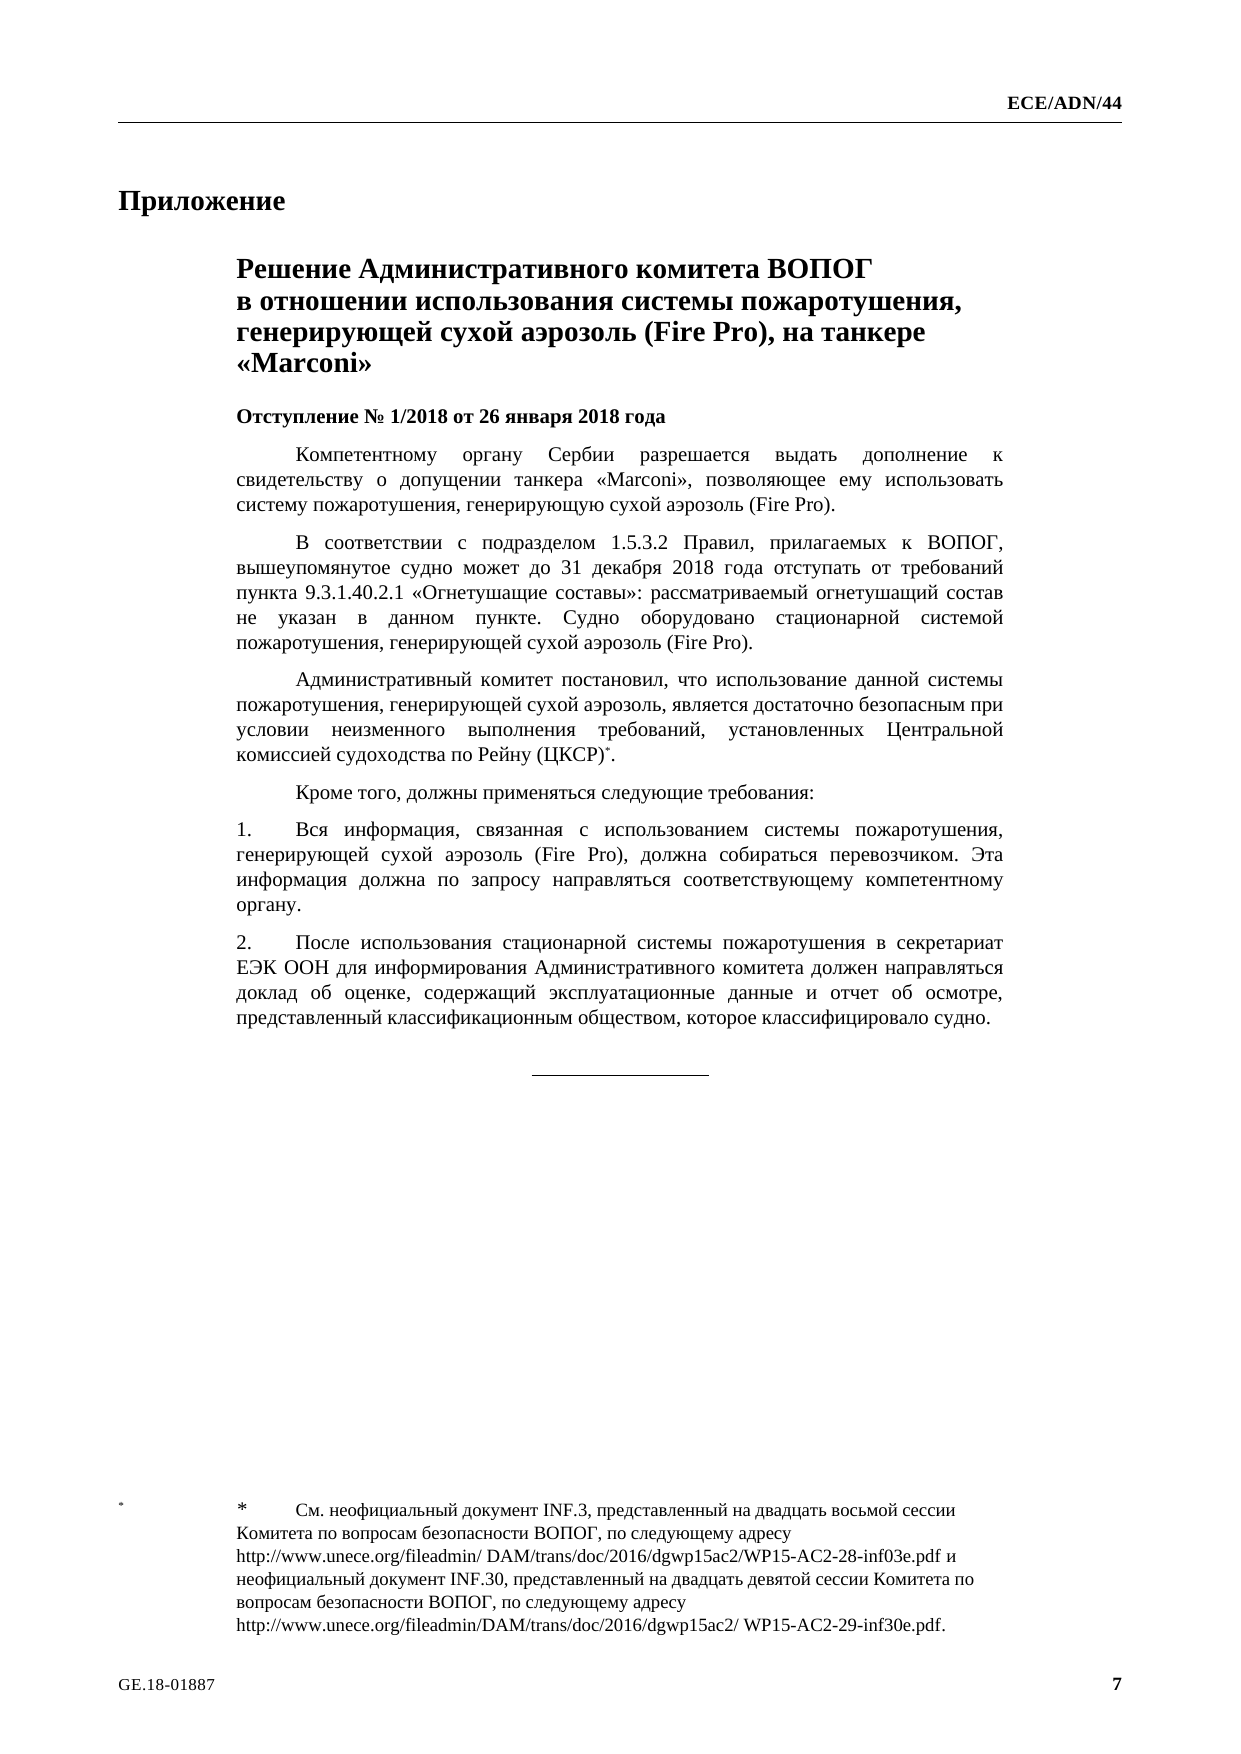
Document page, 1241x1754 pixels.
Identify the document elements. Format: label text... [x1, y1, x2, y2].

text Отступление № 1/2018 от 26 января 2018 года [118, 404, 1004, 429]
text Кроме того, должны применяться следующие требования: [236, 779, 1004, 804]
text 1. Вся информация, связанная с использованием системы пожаротушения, генерирующей сухой аэрозоль (Fire Pro), должна собираться перевозчиком. Эта информация должна по запросу направляться соответствующему компетентному органу. [236, 816, 1004, 916]
text Приложение [118, 185, 1004, 216]
text Решение Административного комитета ВОПОГ в отношении использования системы пожаротушения, генерирующей сухой аэрозоль (Fire Pro), на танкере «Marconi» [118, 254, 1004, 379]
text Компетентному органу Сербии разрешается выдать дополнение к свидетельству о допущении танкера «Marconi», позволяющее ему использовать систему пожаротушения, генерирующую сухой аэрозоль (Fire Pro). [236, 441, 1004, 516]
text Административный комитет постановил, что использование данной системы пожаротушения, генерирующей сухой аэрозоль, является достаточно безопасным при условии неизменного выполнения требований, установленных Центральной комиссией судоходства по Рейну (ЦКСР)*. [236, 666, 1004, 766]
text 2. После использования стационарной системы пожаротушения в секретариат ЕЭК ООН для информирования Административного комитета должен направляться доклад об оценке, содержащий эксплуатационные данные и отчет об осмотре, представленный классификационным обществом, которое классифицировало судно. [236, 929, 1004, 1029]
text В соответствии с подразделом 1.5.3.2 Правил, прилагаемых к ВОПОГ, вышеупомянутое судно может до 31 декабря 2018 года отступать от требований пункта 9.3.1.40.2.1 «Огнетушащие составы»: рассматриваемый огнетушащий состав не указан в данном пункте. Судно оборудовано стационарной системой пожаротушения, генерирующей сухой аэрозоль (Fire Pro). [236, 529, 1004, 654]
